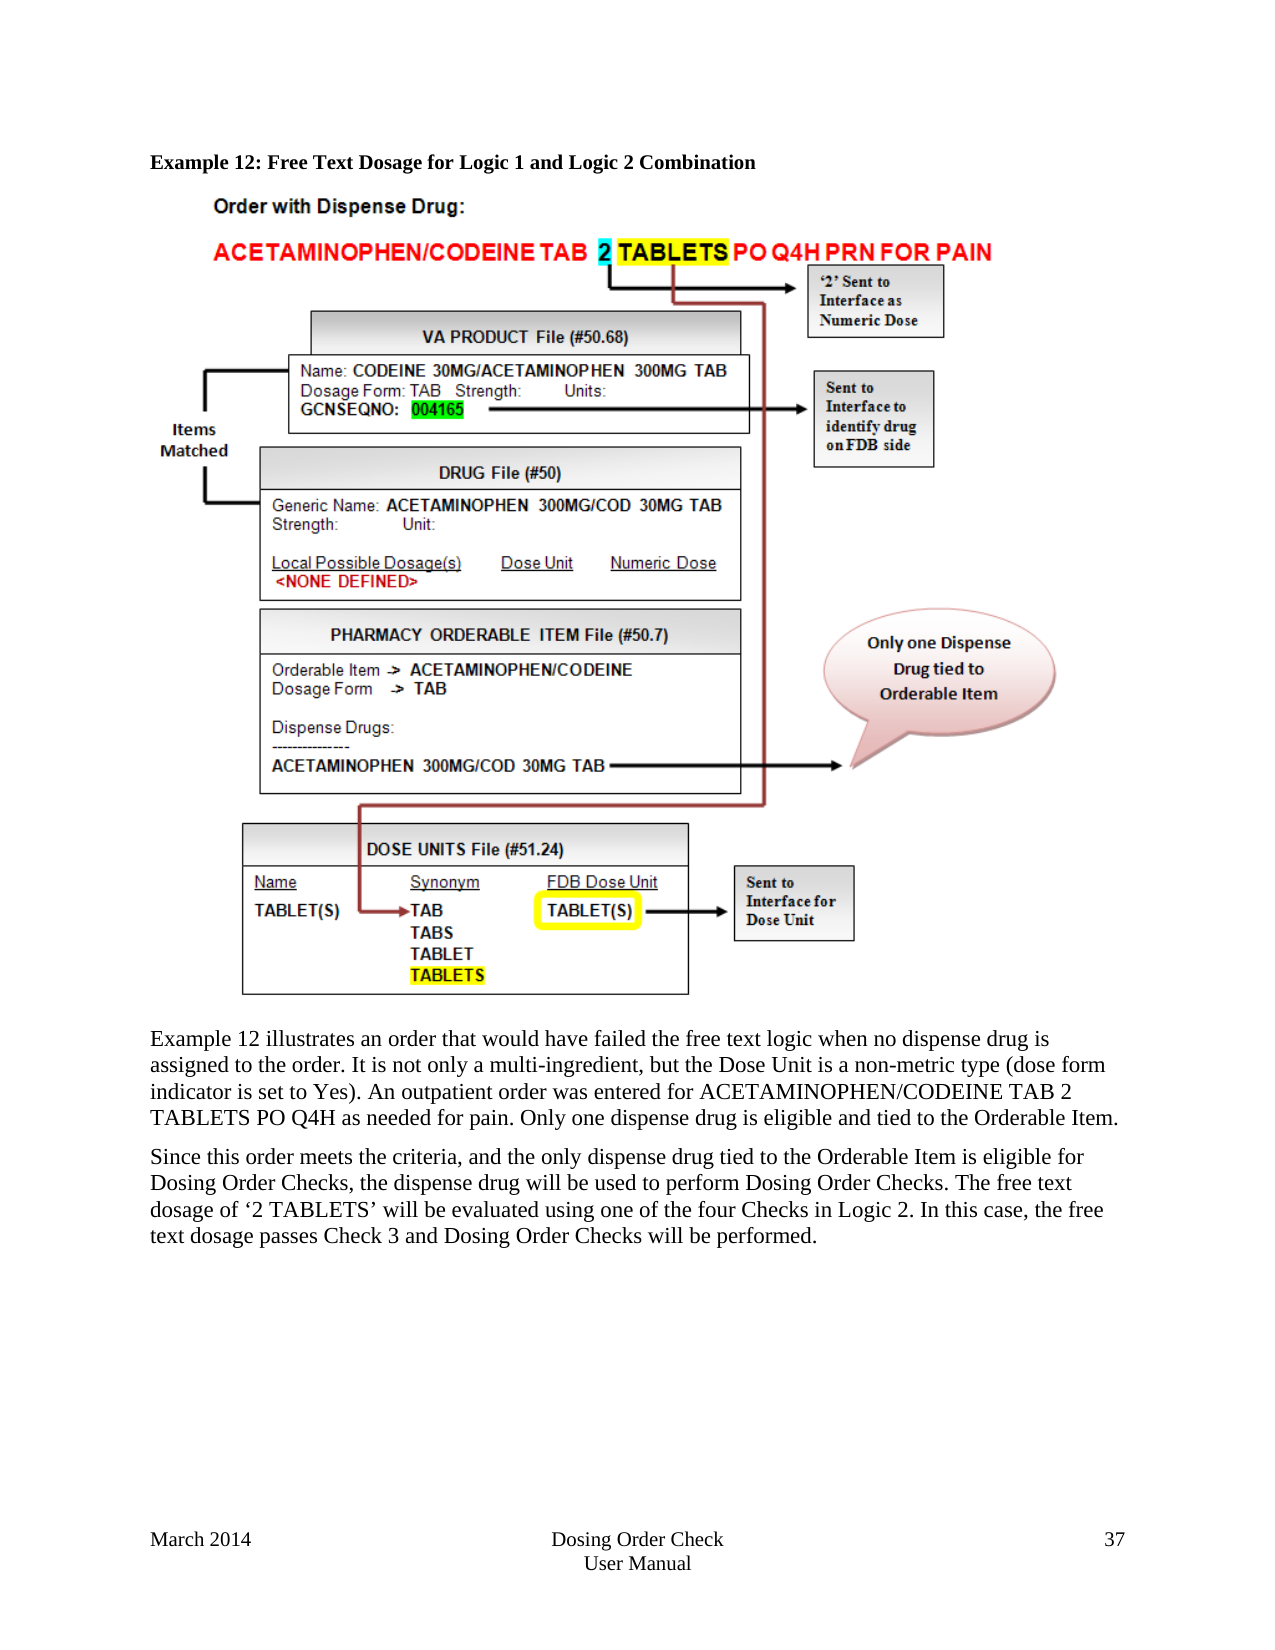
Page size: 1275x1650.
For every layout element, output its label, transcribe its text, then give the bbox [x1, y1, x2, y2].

text Example 12 illustrates an order that would have failed the free text logic when no dispense drug is assigned to the order. It is not only a multi-ingredient, but the Dose Unit is a non-metric type (dose form indicator is set to Yes). An outpatient order was entered for ACETAMINOPHEN/CODEINE TAB 2 TABLETS PO Q4H as needed for pain. Only one dispense drug is eligible and tied to the Orderable Item. [150, 1025, 1125, 1131]
text Since this order meets the criteria, and the only dispense drug tied to the Orderable Item is eligible for Dosing Order Checks, the dispense drug will be used to perform Dosing Order Checks. The free text dosage of ‘2 TABLETS’ will be evaluated using one of the four Checks in Logic 2. In this case, the free text dosage passes Check 3 and Dosing Order Checks will be performed. [150, 1143, 1125, 1248]
picture [150, 186, 1069, 1005]
text Example 12: Free Text Dosage for Logic 1 and Logic 2 Combination [150, 150, 1125, 174]
